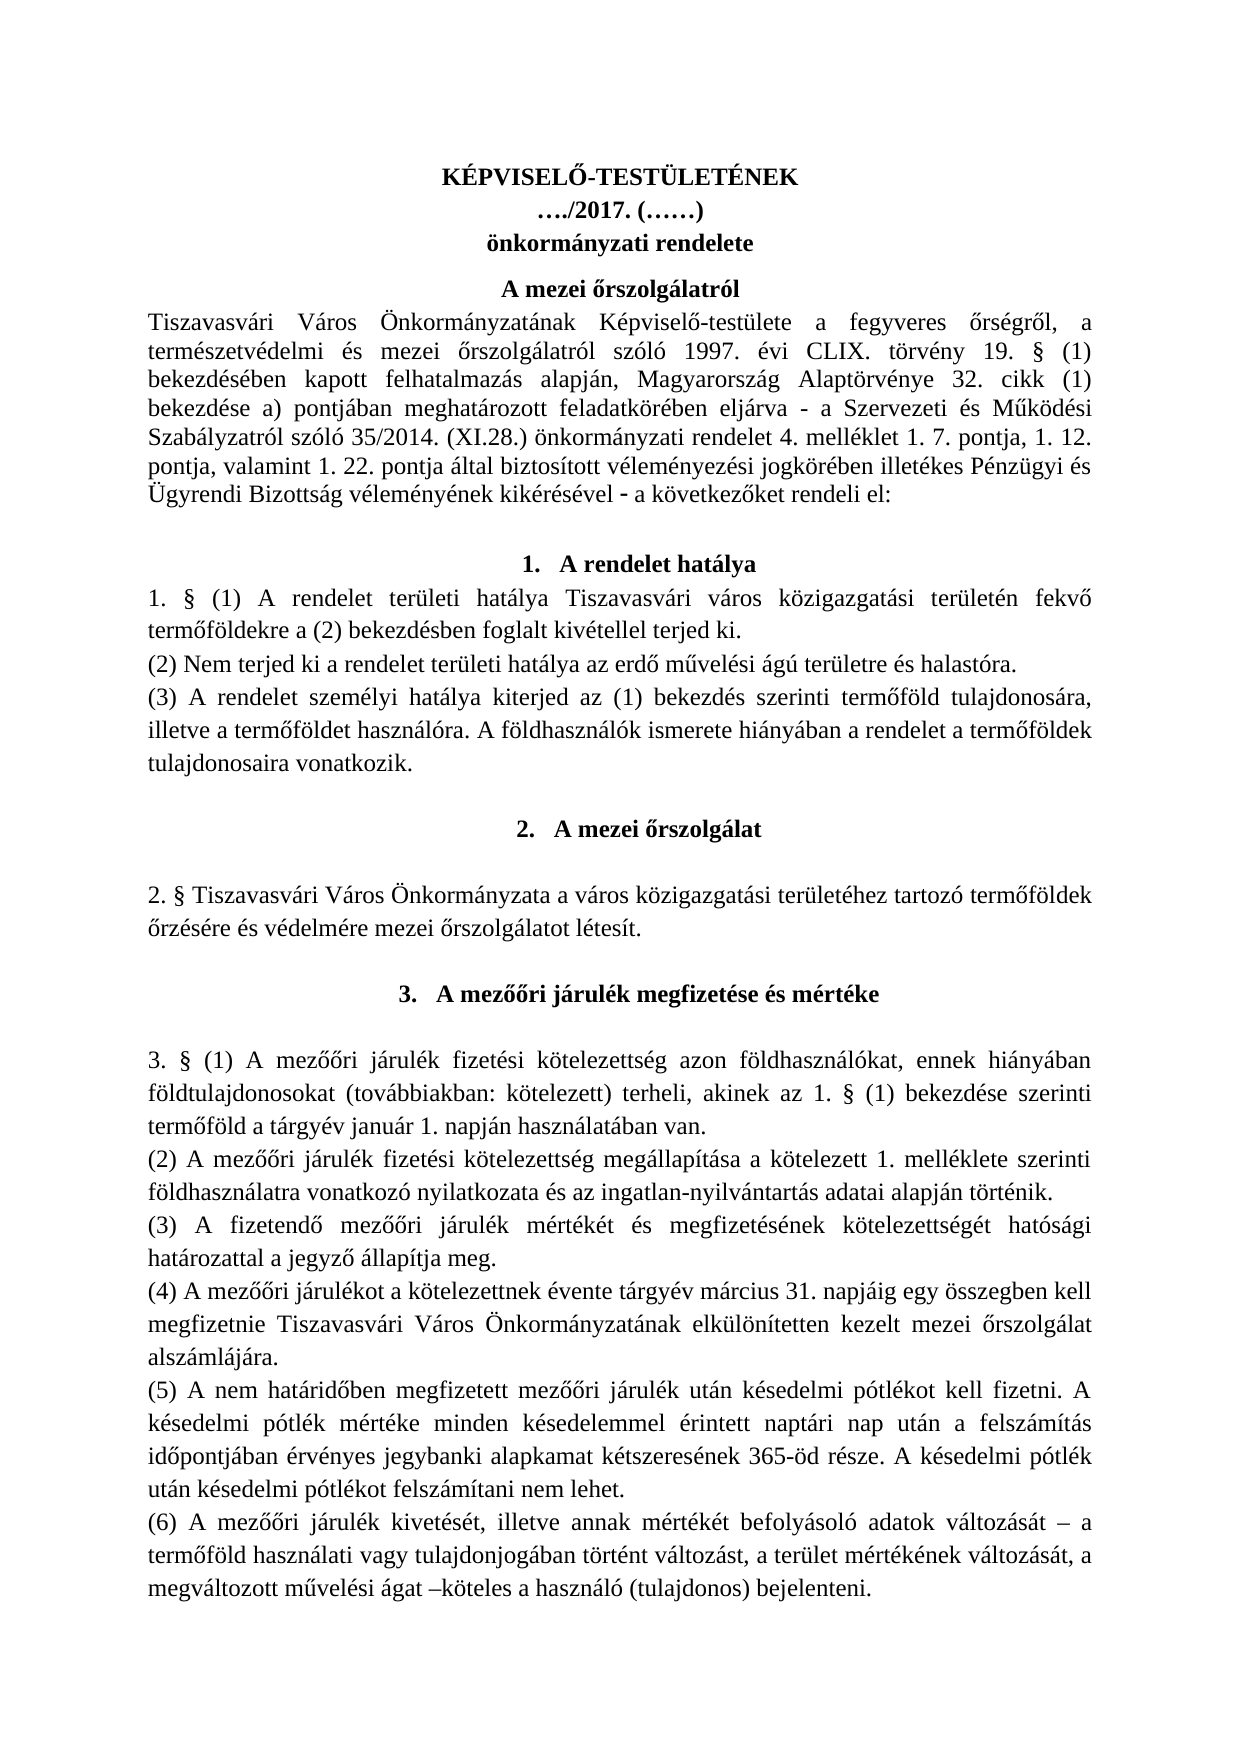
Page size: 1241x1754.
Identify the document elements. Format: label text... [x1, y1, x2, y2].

text (2) A mezőőri járulék fizetési kötelezettség megállapítása a kötelezett 1. melléklete szerinti földhasználatra vonatkozó nyilatkozata és az ingatlan-nyilvántartás adatai alapján történik. [148, 1144, 1093, 1206]
text (3) A rendelet személyi hatálya kiterjed az (1) bekezdés szerinti termőföld tulajdonosára, illetve a termőföldet használóra. A földhasználók ismerete hiányában a rendelet a termőföldek tulajdonosaira vonatkozik. [148, 682, 1093, 776]
text 1. § (1) A rendelet területi hatálya Tiszavasvári város közigazgatási területén fekvő termőföldekre a (2) bekezdésben foglalt kivétellel terjed ki. [148, 583, 1093, 644]
text (3) A fizetendő mezőőri járulék mértékét és megfizetésének kötelezettségét hatósági határozattal a jegyző állapítja meg. [148, 1210, 1093, 1272]
text (4) A mezőőri járulékot a kötelezettnek évente tárgyév március 31. napjáig egy összegben kell megfizetnie Tiszavasvári Város Önkormányzatának elkülönítetten kezelt mezei őrszolgálat alszámlájára. [148, 1276, 1093, 1371]
text A mezei őrszolgálatról [148, 274, 1093, 303]
list A rendelet hatálya [185, 549, 1093, 578]
text (5) A nem határidőben megfizetett mezőőri járulék után késedelmi pótlékot kell fizetni. A késedelmi pótlék mértéke minden késedelemmel érintett naptári nap után a felszámítás időpontjában érvényes jegybanki alapkamat kétszeresének 365-öd része. A késedelmi pótlék után késedelmi pótlékot felszámítani nem lehet. [148, 1375, 1093, 1503]
list A mezőőri járulék megfizetése és mértéke [185, 979, 1093, 1008]
text (6) A mezőőri járulék kivetését, illetve annak mértékét befolyásoló adatok változását – a termőföld használati vagy tulajdonjogában történt változást, a terület mértékének változását, a megváltozott művelési ágat –köteles a használó (tulajdonos) bejelenteni. [148, 1507, 1093, 1602]
text (2) Nem terjed ki a rendelet területi hatálya az erdő művelési ágú területre és halastóra. [148, 649, 1093, 677]
text 2. § Tiszavasvári Város Önkormányzata a város közigazgatási területéhez tartozó termőföldek őrzésére és védelmére mezei őrszolgálatot létesít. [148, 880, 1093, 942]
text …./2017. (……) [148, 196, 1093, 224]
text önkormányzati rendelete [148, 228, 1093, 257]
text KÉPVISELŐ-TESTÜLETÉNEK [148, 162, 1093, 191]
text 3. § (1) A mezőőri járulék fizetési kötelezettség azon földhasználókat, ennek hiányában földtulajdonosokat (továbbiakban: kötelezett) terheli, akinek az 1. § (1) bekezdése szerinti termőföld a tárgyév január 1. napján használatában van. [148, 1045, 1093, 1140]
list A mezei őrszolgálat [185, 814, 1093, 842]
text Tiszavasvári Város Önkormányzatának Képviselő-testülete a fegyveres őrségről, a természetvédelmi és mezei őrszolgálatról szóló 1997. évi CLIX. törvény 19. § (1) bekezdésében kapott felhatalmazás alapján, Magyarország Alaptörvénye 32. cikk (1) bekezdése a) pontjában meghatározott feladatkörében eljárva - a Szervezeti és Működési Szabályzatról szóló 35/2014. (XI.28.) önkormányzati rendelet 4. melléklet 1. 7. pontja, 1. 12. pontja, valamint 1. 22. pontja által biztosított véleményezési jogkörében illetékes Pénzügyi és Ügyrendi Bizottság véleményének kikérésével a következőket rendeli el: [148, 307, 1093, 508]
